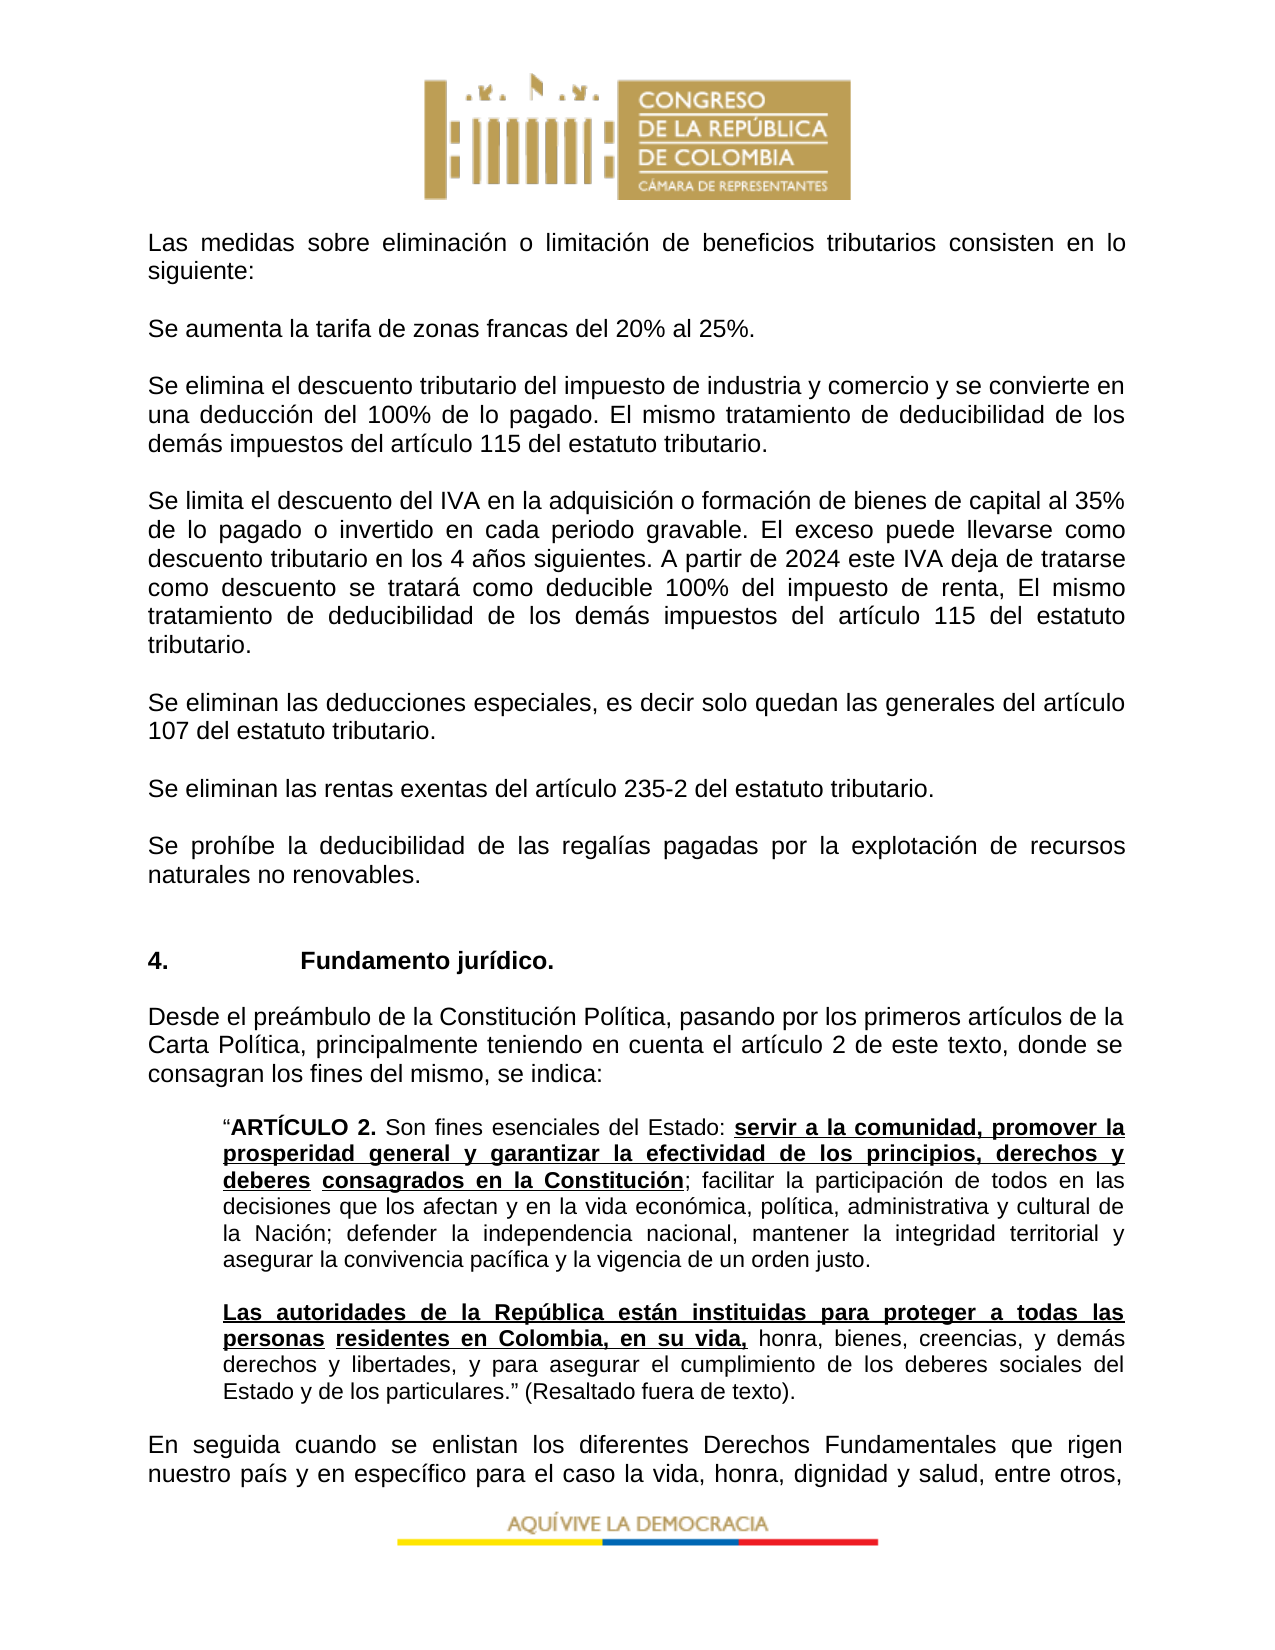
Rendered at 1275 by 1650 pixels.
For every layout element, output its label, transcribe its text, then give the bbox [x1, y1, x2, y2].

text Las autoridades de la República están instituidas para proteger a todas las personas residentes en Colombia, en su vida, honra, bienes, creencias, y demás derechos y libertades, y para asegurar el cumplimiento de los deberes sociales del Estado y de los particulares.” (Resaltado fuera de texto). [223, 1298, 1125, 1321]
text Se eliminan las deducciones especiales, es decir solo quedan las generales del artículo 107 del estatuto tributario. [148, 688, 1127, 745]
text Se aumenta la tarifa de zonas francas del 20% al 25%. [148, 314, 1127, 343]
text Se prohíbe la deducibilidad de las regalías pagadas por la explotación de recursos naturales no renovables. [148, 831, 1127, 889]
text Se limita el descuento del IVA en la adquisición o formación de bienes de capital al 35% de lo pagado o invertido en cada periodo gravable. El exceso puede llevarse como descuento tributario en los 4 años siguientes. A partir de 2024 este IVA deja de tratarse como descuento se tratará como deducible 100% del impuesto de renta, El mismo tratamiento de deducibilidad de los demás impuestos del artículo 115 del estatuto tributario. [148, 486, 1127, 659]
text Desde el preámbulo de la Constitución Política, pasando por los primeros artículos de la Carta Política, principalmente teniendo en cuenta el artículo 2 de este texto, donde se consagran los fines del mismo, se indica: [148, 1001, 1125, 1088]
text “ARTÍCULO 2. Son fines esenciales del Estado: servir a la comunidad, promover la prosperidad general y garantizar la efectividad de los principios, derechos y deberes consagrados en la Constitución; facilitar la participación de todos en las decisiones que los afectan y en la vida económica, política, administrativa y cultural de la Nación; defender la independencia nacional, mantener la integridad territorial y asegurar la convivencia pacífica y la vigencia de un orden justo. [223, 1164, 1125, 1272]
text Se elimina el descuento tributario del impuesto de industria y comercio y se convierte en una deducción del 100% de lo pagado. El mismo tratamiento de deducibilidad de los demás impuestos del artículo 115 del estatuto tributario. [148, 371, 1127, 458]
text Las autoridades de la República están instituidas para proteger a todas las personas residentes en Colombia, en su vida, honra, bienes, creencias, y demás derechos y libertades, y para asegurar el cumplimiento de los deberes sociales del Estado y de los particulares.” (Resaltado fuera de texto). [223, 1323, 1125, 1404]
text “ARTÍCULO 2. Son fines esenciales del Estado: servir a la comunidad, promover la prosperidad general y garantizar la efectividad de los principios, derechos y deberes consagrados en la Constitución; facilitar la participación de todos en las decisiones que los afectan y en la vida económica, política, administrativa y cultural de la Nación; defender la independencia nacional, mantener la integridad territorial y asegurar la convivencia pacífica y la vigencia de un orden justo. [223, 1114, 1125, 1163]
picture [424, 73, 851, 200]
text Se eliminan las rentas exentas del artículo 235-2 del estatuto tributario. [148, 774, 1127, 803]
subtitle 4. Fundamento jurídico. [148, 946, 1125, 975]
text Las medidas sobre eliminación o limitación de beneficios tributarios consisten en lo siguiente: [148, 228, 1127, 285]
picture [382, 1504, 893, 1549]
